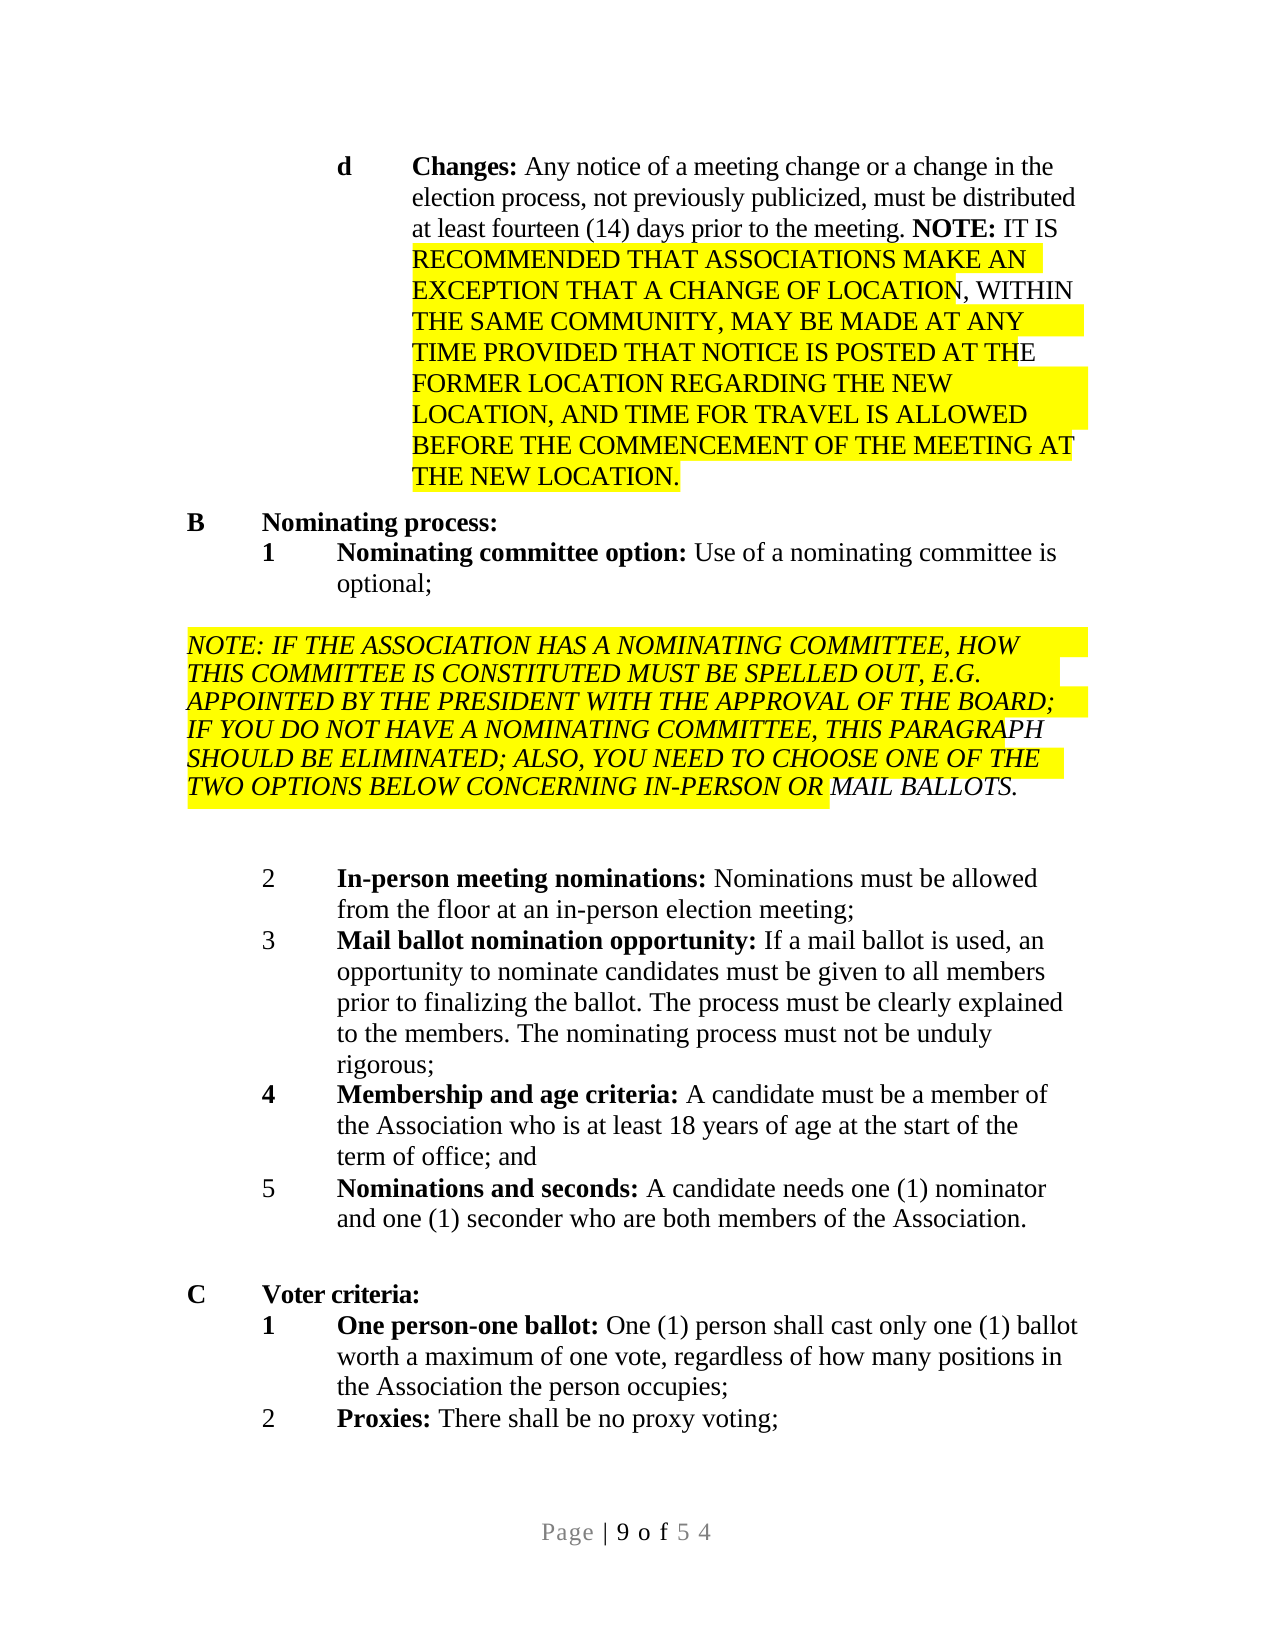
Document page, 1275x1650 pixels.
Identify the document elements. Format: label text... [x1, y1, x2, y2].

picture [412, 243, 1089, 492]
picture [191, 694, 197, 703]
text 3 Mail ballot nomination opportunity: If a mail ballot is used, an opportunity to nominate candidates must be given to all members prior to finalizing the ballot. The process must be clearly explained to the members. The nominating process must not be unduly rigorous; [262, 925, 1074, 1079]
text 1 Nominating committee option: Use of a nominating committee is optional; [262, 537, 1067, 598]
text 1 One person-one ballot: One (1) person shall cast only one (1) ballot worth a maximum of one vote, regardless of how many positions in the Association the person occupies; [262, 1309, 1089, 1402]
text C Voter criteria: [187, 1279, 1089, 1309]
text 2 In-person meeting nominations: Nominations must be allowed [262, 809, 1089, 893]
text from the floor at an in-person election meeting; [337, 893, 1089, 924]
text 4 Membership and age criteria: A candidate must be a member of the Association who is at least 18 years of age at the start of the term of office; and [262, 1079, 1059, 1172]
text 5 Nominations and seconds: A candidate needs one (1) nominator and one (1) seconder who are both members of the Association. [262, 1172, 1059, 1234]
text B Nominating process: [187, 507, 1089, 537]
picture [187, 627, 1089, 809]
picture [209, 693, 216, 702]
text 2 Proxies: There shall be no proxy voting; [262, 1403, 1089, 1433]
